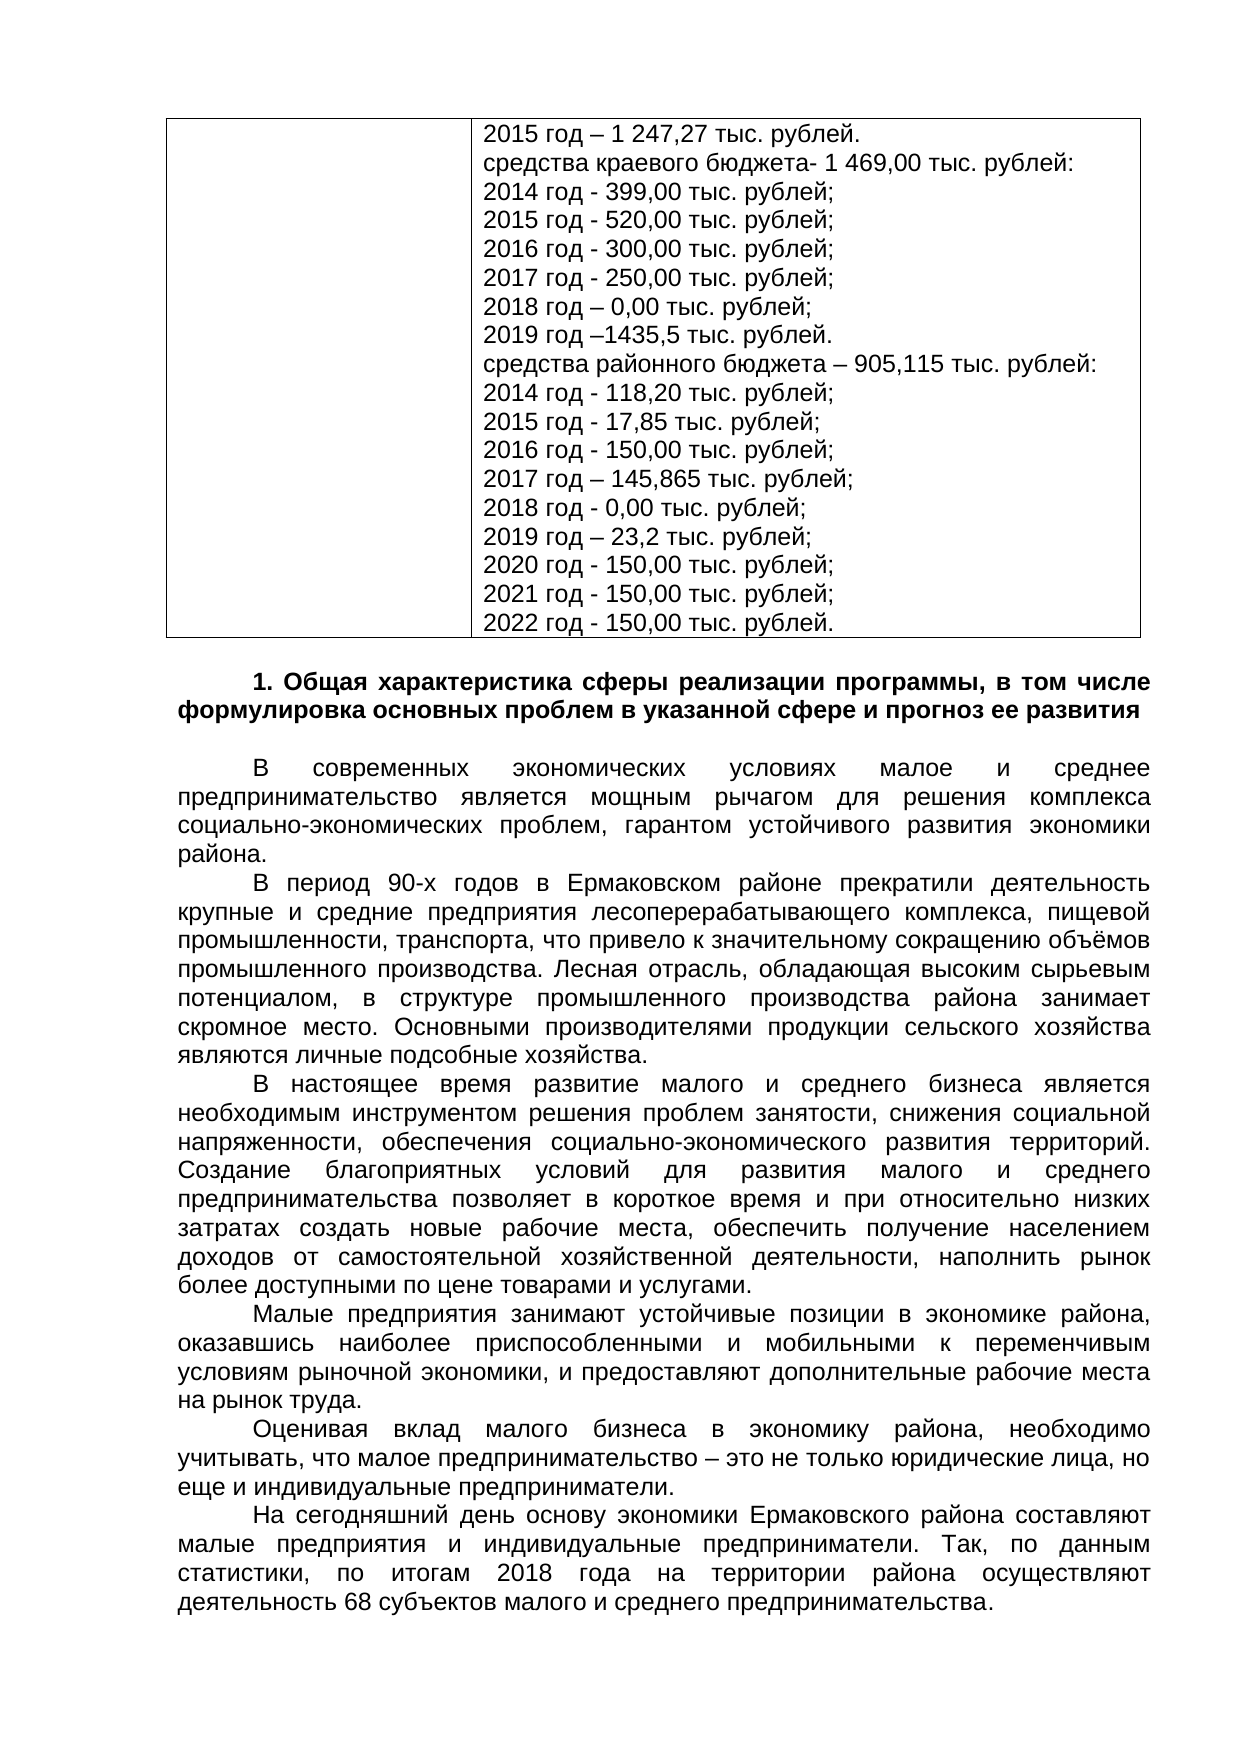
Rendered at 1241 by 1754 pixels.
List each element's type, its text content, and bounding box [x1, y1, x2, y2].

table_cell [167, 119, 471, 637]
text В современных экономических условиях малое и среднее предпринимательство является мощным рычагом для решения комплекса социально-экономических проблем, гарантом устойчивого развития экономики района. [177, 753, 1152, 868]
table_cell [472, 119, 1140, 637]
text Малые предприятия занимают устойчивые позиции в экономике района, оказавшись наиболее приспособленными и мобильными к переменчивым условиям рыночной экономики, и предоставляют дополнительные рабочие места на рынок труда. [177, 1299, 1152, 1414]
text На сегодняшний день основу экономики Ермаковского района составляют малые предприятия и индивидуальные предприниматели. Так, по данным статистики, по итогам 2018 года на территории района осуществляют деятельность 68 субъектов малого и среднего предпринимательства. [177, 1500, 1152, 1615]
text Оценивая вклад малого бизнеса в экономику района, необходимо учитывать, что малое предпринимательство – это не только юридические лица, но еще и индивидуальные предприниматели. [177, 1414, 1152, 1500]
text В период 90-х годов в Ермаковском районе прекратили деятельность крупные и средние предприятия лесоперерабатывающего комплекса, пищевой промышленности, транспорта, что привело к значительному сокращению объёмов промышленного производства. Лесная отрасль, обладающая высоким сырьевым потенциалом, в структуре промышленного производства района занимает скромное место. Основными производителями продукции сельского хозяйства являются личные подсобные хозяйства. [177, 868, 1152, 1069]
text 1. Общая характеристика сферы реализации программы, в том числе формулировка основных проблем в указанной сфере и прогноз ее развития [177, 666, 1152, 724]
text В настоящее время развитие малого и среднего бизнеса является необходимым инструментом решения проблем занятости, снижения социальной напряженности, обеспечения социально-экономического развития территорий. Создание благоприятных условий для развития малого и среднего предпринимательства позволяет в короткое время и при относительно низких затратах создать новые рабочие места, обеспечить получение населением доходов от самостоятельной хозяйственной деятельности, наполнить рынок более доступными по цене товарами и услугами. [177, 1069, 1152, 1299]
